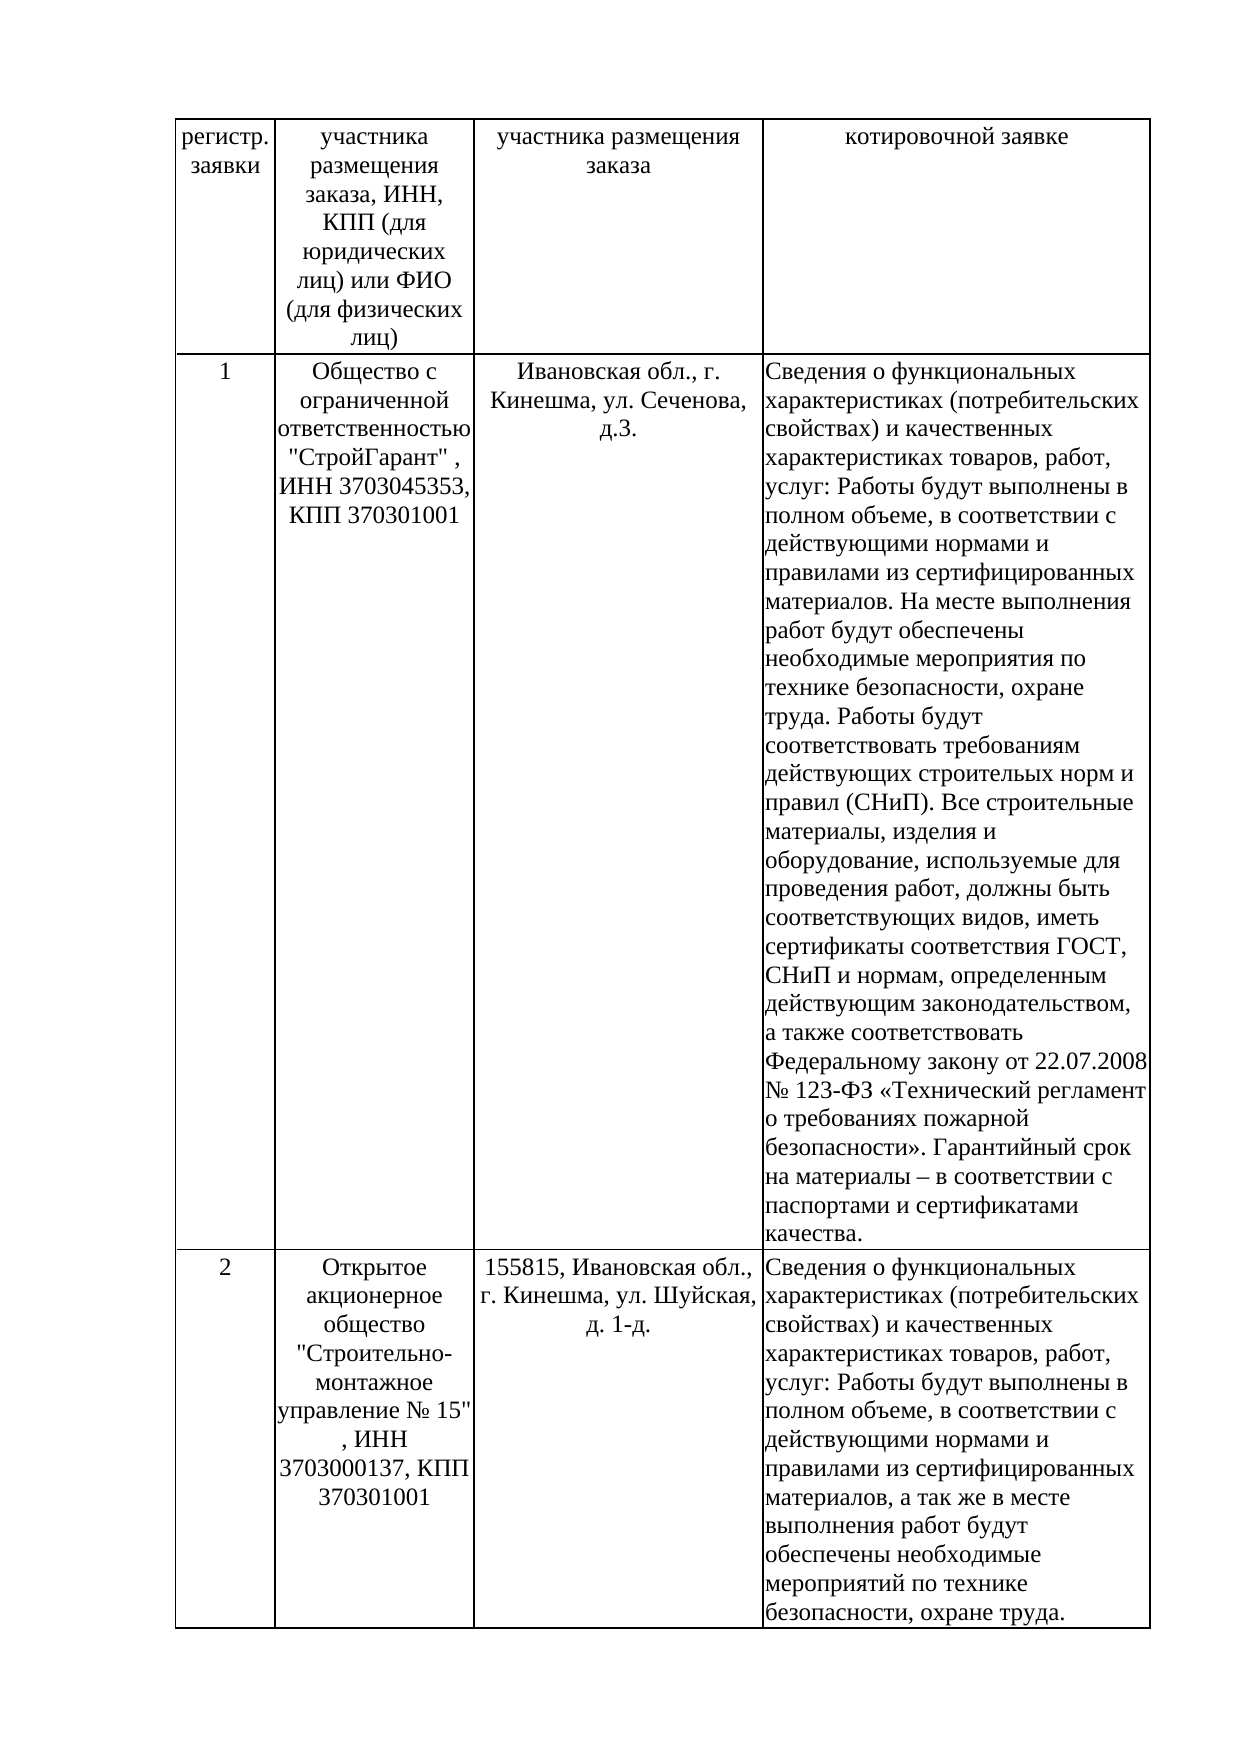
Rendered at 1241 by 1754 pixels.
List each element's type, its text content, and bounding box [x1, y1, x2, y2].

table_cell Сведения о функциональных характеристиках (потребительских свойствах) и качественных характеристиках товаров, работ, услуг: Работы будут выполнены в полном объеме, в соответствии с действующими нормами и правилами из сертифицированных материалов. На месте выполнения работ будут обеспечены необходимые мероприятия по технике безопасности, охране труда. Работы будут соответствовать требованиям действующих строительых норм и правил (СНиП). Все строительные материалы, изделия и оборудование, используемые для проведения работ, должны быть соответствующих видов, иметь сертификаты соответствия ГОСТ, СНиП и нормам, определенным действующим законодательством, а также соответствовать Федеральному закону от 22.07.2008 № 123-ФЗ «Технический регламент о требованиях пожарной безопасности». Гарантийный срок на материалы – в соответствии с паспортами и сертификатами качества. [764, 355, 1149, 1249]
table_cell Ивановская обл., г. Кинешма, ул. Сеченова, д.3. [475, 355, 762, 1249]
table_header № регистр. заявки [176, 120, 274, 353]
table_cell Общество с ограниченной ответственностью "СтройГарант" , ИНН 3703045353, КПП 370301001 [276, 355, 473, 1249]
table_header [475, 120, 762, 353]
table_cell 2 [176, 1250, 274, 1627]
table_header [276, 120, 473, 353]
table_cell 155815, Ивановская обл., г. Кинешма, ул. Шуйская, д. 1-д. [475, 1250, 762, 1627]
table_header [764, 120, 1149, 353]
table_cell 1 [176, 354, 274, 1249]
table_cell Сведения о функциональных характеристиках (потребительских свойствах) и качественных характеристиках товаров, работ, услуг: Работы будут выполнены в полном объеме, в соответствии с действующими нормами и правилами из сертифицированных материалов, а так же в месте выполнения работ будут обеспечены необходимые мероприятий по технике безопасности, охране труда. [764, 1250, 1149, 1627]
table_cell Открытое акционерное общество "Строительно-монтажное управление № 15" , ИНН 3703000137, КПП 370301001 [276, 1250, 473, 1627]
